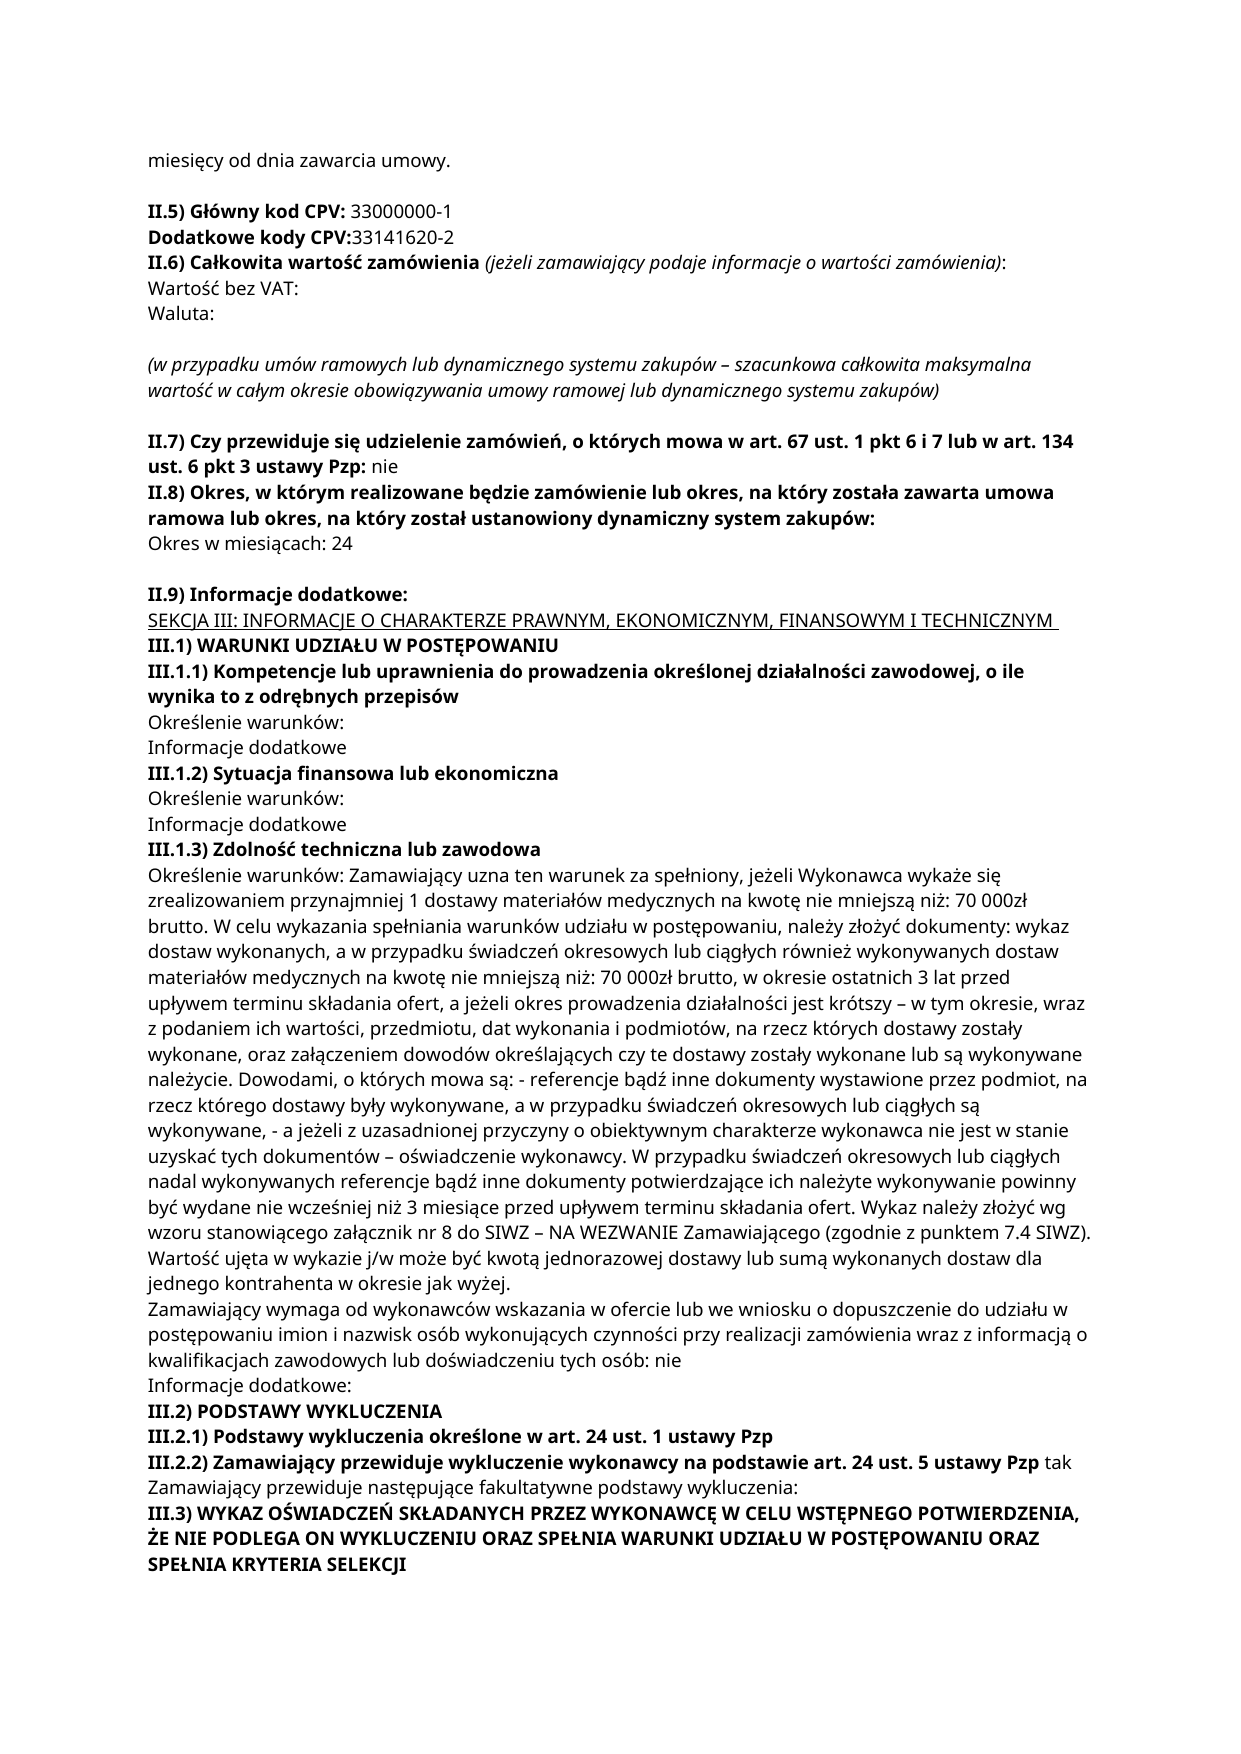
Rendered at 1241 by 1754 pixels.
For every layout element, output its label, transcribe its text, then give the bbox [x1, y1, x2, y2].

text (w przypadku umów ramowych lub dynamicznego systemu zakupów – szacunkowa całkowita maksymalna wartość w całym okresie obowiązywania umowy ramowej lub dynamicznego systemu zakupów) [148, 326, 1093, 403]
text II.7) Czy przewiduje się udzielenie zamówień, o których mowa w art. 67 ust. 1 pkt 6 i 7 lub w art. 134 ust. 6 pkt 3 ustawy Pzp: nie II.8) Okres, w którym realizowane będzie zamówienie lub okres, na który została zawarta umowa ramowa lub okres, na który został ustanowiony dynamiczny system zakupów: [148, 403, 1093, 530]
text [148, 148, 1093, 326]
text III.1.1) Kompetencje lub uprawnienia do prowadzenia określonej działalności zawodowej, o ile wynika to z odrębnych przepisów Określenie warunków: Informacje dodatkowe III.1.2) Sytuacja finansowa lub ekonomiczna Określenie warunków: Informacje dodatkowe III.1.3) Zdolność techniczna lub zawodowa Określenie warunków: Zamawiający uzna ten warunek za spełniony, jeżeli Wykonawca wykaże się zrealizowaniem przynajmniej 1 dostawy materiałów medycznych na kwotę nie mniejszą niż: 70 000zł brutto. W celu wykazania spełniania warunków udziału w postępowaniu, należy złożyć dokumenty: wykaz dostaw wykonanych, a w przypadku świadczeń okresowych lub ciągłych również wykonywanych dostaw materiałów medycznych na kwotę nie mniejszą niż: 70 000zł brutto, w okresie ostatnich 3 lat przed upływem terminu składania ofert, a jeżeli okres prowadzenia działalności jest krótszy – w tym okresie, wraz z podaniem ich wartości, przedmiotu, dat wykonania i podmiotów, na rzecz których dostawy zostały wykonane, oraz załączeniem dowodów określających czy te dostawy zostały wykonane lub są wykonywane należycie. Dowodami, o których mowa są: - referencje bądź inne dokumenty wystawione przez podmiot, na rzecz którego dostawy były wykonywane, a w przypadku świadczeń okresowych lub ciągłych są wykonywane, - a jeżeli z uzasadnionej przyczyny o obiektywnym charakterze wykonawca nie jest w stanie uzyskać tych dokumentów – oświadczenie wykonawcy. W przypadku świadczeń okresowych lub ciągłych nadal wykonywanych referencje bądź inne dokumenty potwierdzające ich należyte wykonywanie powinny być wydane nie wcześniej niż 3 miesiące przed upływem terminu składania ofert. Wykaz należy złożyć wg wzoru stanowiącego załącznik nr 8 do SIWZ – NA WEZWANIE Zamawiającego (zgodnie z punktem 7.4 SIWZ). Wartość ujęta w wykazie j/w może być kwotą jednorazowej dostawy lub sumą wykonanych dostaw dla jednego kontrahenta w okresie jak wyżej. Zamawiający wymaga od wykonawców wskazania w ofercie lub we wniosku o dopuszczenie do udziału w postępowaniu imion i nazwisk osób wykonujących czynności przy realizacji zamówienia wraz z informacją o kwalifikacjach zawodowych lub doświadczeniu tych osób: nie Informacje dodatkowe: [148, 658, 1093, 1398]
text SEKCJA III: INFORMACJE O CHARAKTERZE PRAWNYM, EKONOMICZNYM, FINANSOWYM I TECHNICZNYM [148, 607, 1093, 632]
text III.2.1) Podstawy wykluczenia określone w art. 24 ust. 1 ustawy Pzp III.2.2) Zamawiający przewiduje wykluczenie wykonawcy na podstawie art. 24 ust. 5 ustawy Pzp tak Zamawiający przewiduje następujące fakultatywne podstawy wykluczenia: [148, 1424, 1093, 1500]
text Okres w miesiącach: 24 [148, 530, 1093, 556]
text III.2) PODSTAWY WYKLUCZENIA [148, 1398, 1093, 1424]
text III.3) WYKAZ OŚWIADCZEŃ SKŁADANYCH PRZEZ WYKONAWCĘ W CELU WSTĘPNEGO POTWIERDZENIA, ŻE NIE PODLEGA ON WYKLUCZENIU ORAZ SPEŁNIA WARUNKI UDZIAŁU W POSTĘPOWANIU ORAZ SPEŁNIA KRYTERIA SELEKCJI [148, 1500, 1093, 1577]
text II.9) Informacje dodatkowe: [148, 556, 1093, 607]
text III.1) WARUNKI UDZIAŁU W POSTĘPOWANIU [148, 632, 1093, 658]
